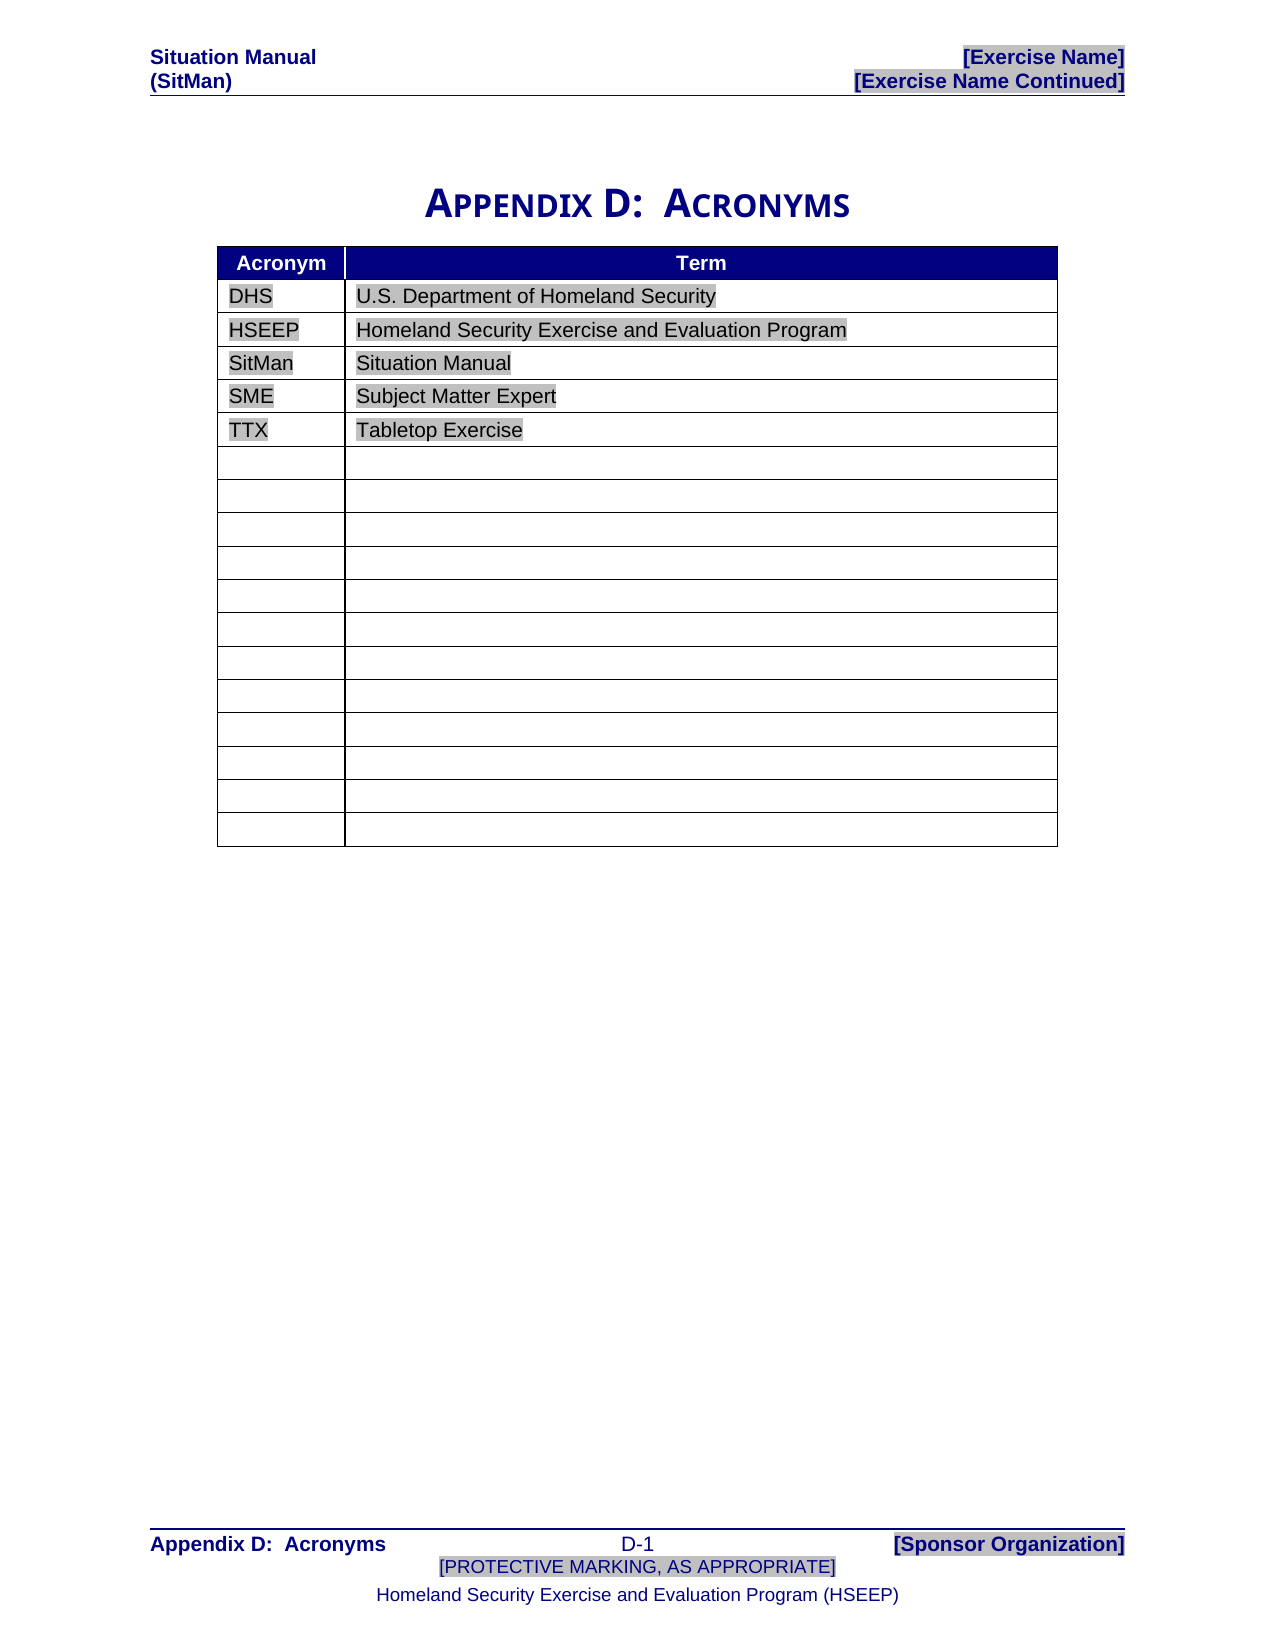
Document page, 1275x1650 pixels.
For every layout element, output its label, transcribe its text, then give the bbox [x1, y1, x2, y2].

table_cell SitMan [218, 347, 344, 379]
table_cell U.S. Department of Homeland Security [346, 280, 1057, 312]
table_cell SME [218, 380, 344, 412]
subtitle Appendix D: Acronyms [150, 175, 1125, 229]
table_cell DHS [218, 280, 344, 312]
table_cell [218, 547, 344, 579]
table_cell [218, 680, 344, 712]
table_cell [346, 447, 1057, 479]
table_cell [346, 580, 1057, 612]
table_cell [346, 613, 1057, 646]
table_cell [218, 480, 344, 512]
table_cell Subject Matter Expert [346, 380, 1057, 412]
table_cell [218, 613, 344, 646]
table_cell [218, 813, 344, 846]
table_cell [346, 680, 1057, 712]
table_cell Tabletop Exercise [346, 413, 1057, 446]
table_cell [346, 647, 1057, 679]
table_header Acronym [218, 247, 344, 279]
table_cell [346, 780, 1057, 812]
table_cell Situation Manual [346, 347, 1057, 379]
table_header Term [346, 247, 1057, 279]
table_cell [346, 480, 1057, 512]
table_cell [218, 580, 344, 612]
table_cell [218, 513, 344, 546]
table_cell [346, 813, 1057, 846]
table_cell Homeland Security Exercise and Evaluation Program [346, 313, 1057, 346]
table_cell [218, 780, 344, 812]
table_cell [346, 513, 1057, 546]
table_cell [218, 447, 344, 479]
table_cell [346, 747, 1057, 779]
table_cell TTX [218, 413, 344, 446]
table_cell [218, 713, 344, 746]
table_cell [218, 647, 344, 679]
table_cell [218, 747, 344, 779]
table_cell HSEEP [218, 313, 344, 346]
table_cell [346, 713, 1057, 746]
table_cell [346, 547, 1057, 579]
